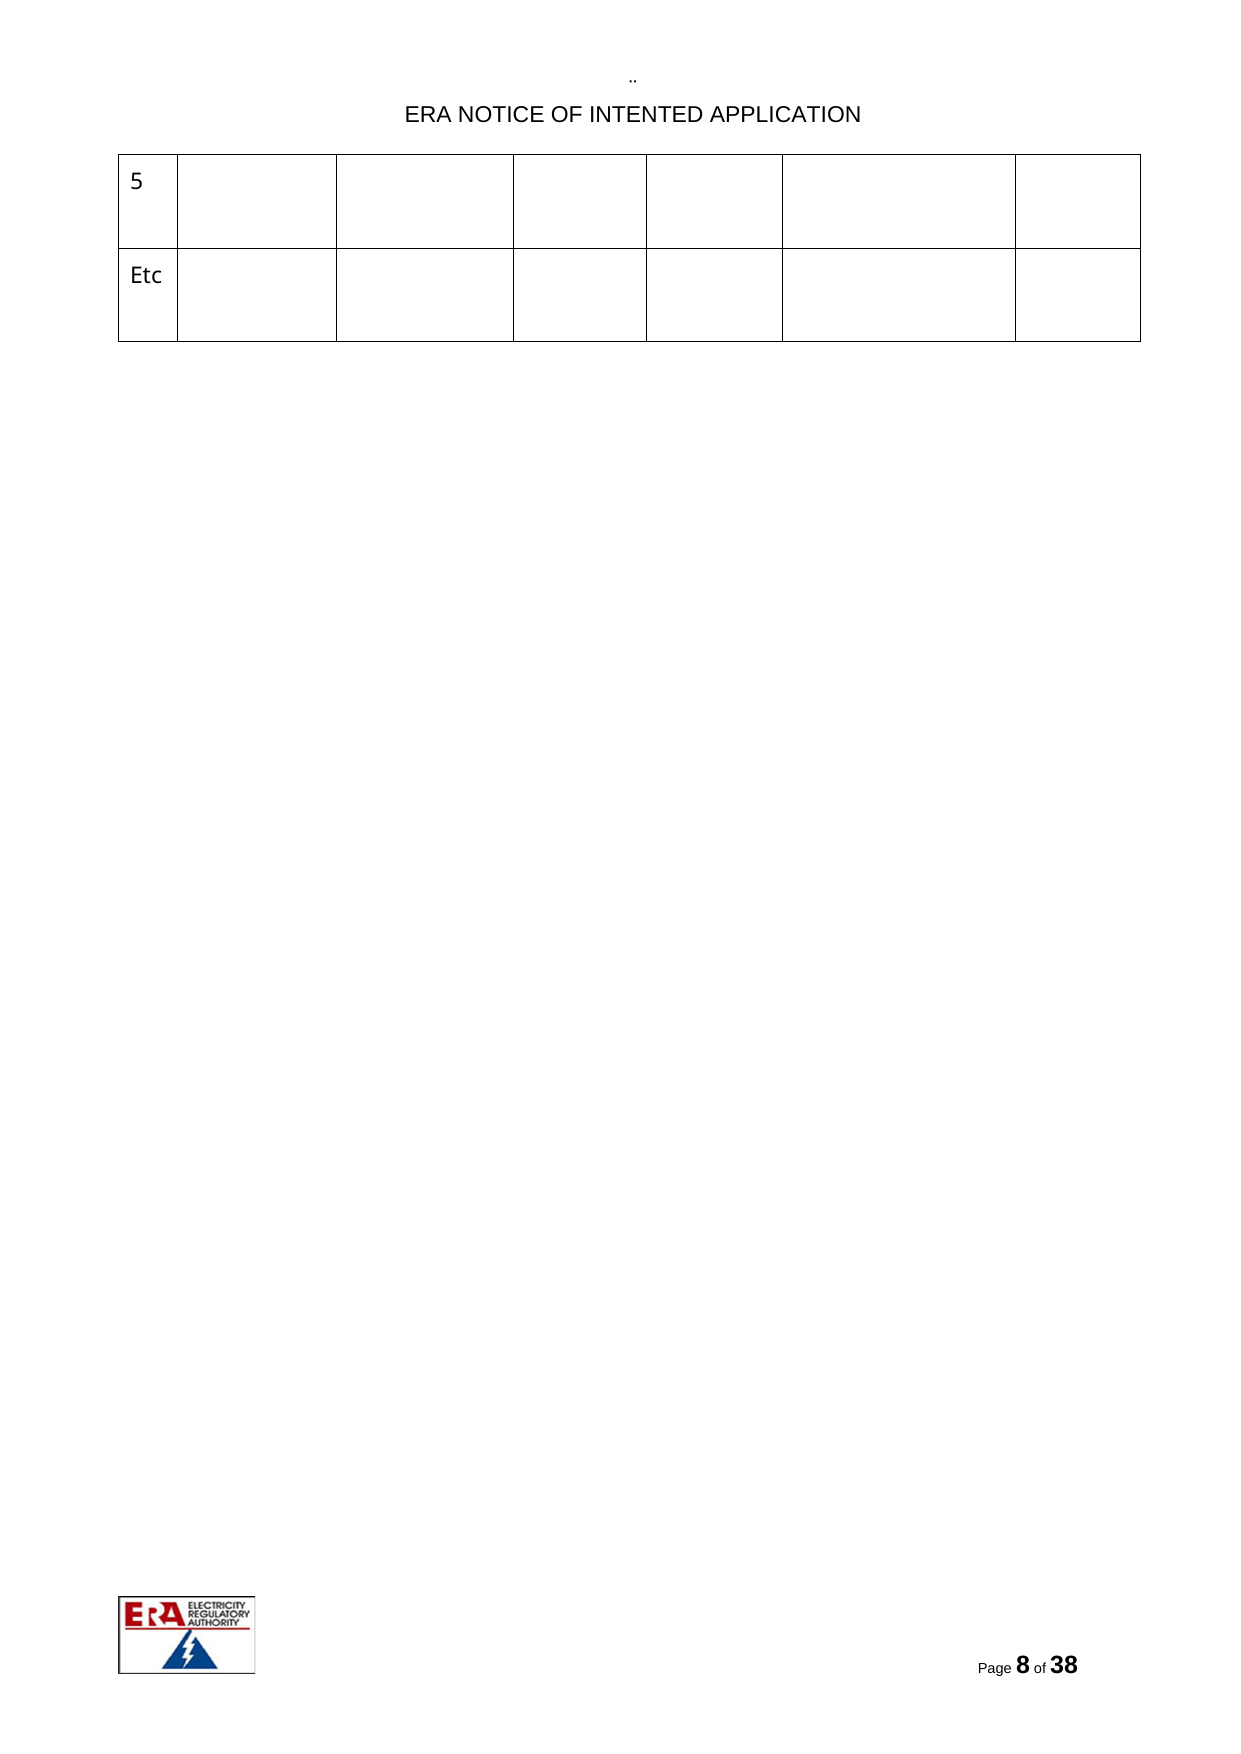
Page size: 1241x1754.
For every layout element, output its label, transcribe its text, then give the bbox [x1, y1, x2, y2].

table_cell [514, 249, 646, 341]
table_cell Etc [119, 249, 177, 341]
table_cell [337, 155, 513, 248]
table_cell [1016, 155, 1140, 248]
table_cell 5 [119, 155, 177, 248]
table_cell [178, 155, 336, 248]
table_cell [178, 249, 336, 341]
table_cell [514, 155, 646, 248]
table_cell [783, 155, 1015, 248]
table_cell [647, 249, 782, 341]
table_cell [337, 249, 513, 341]
table_cell [647, 155, 782, 248]
picture [118, 1596, 256, 1674]
table_cell [783, 249, 1015, 341]
table_cell [1016, 249, 1140, 341]
